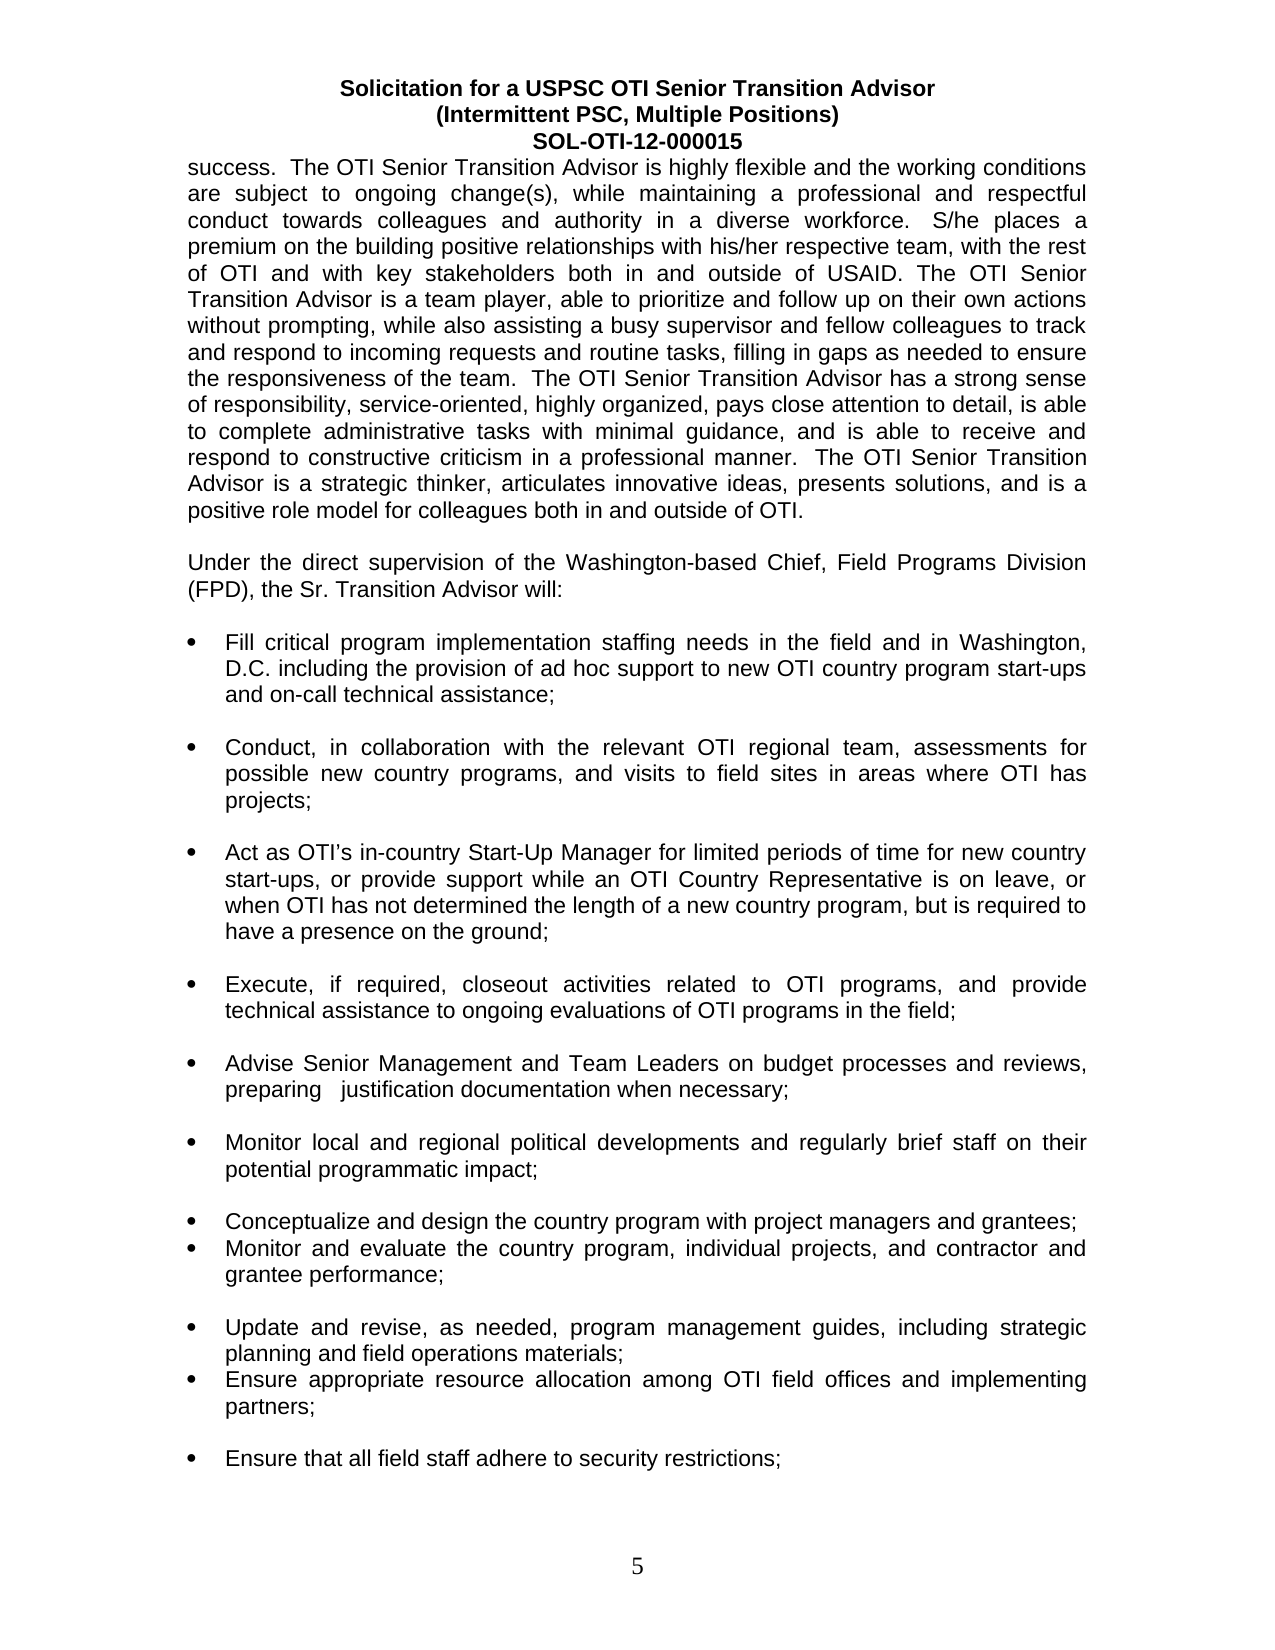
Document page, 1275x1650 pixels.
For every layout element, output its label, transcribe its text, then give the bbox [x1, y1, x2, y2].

list Execute, if required, closeout activities related to OTI programs, and provide technical assistance to ongoing evaluations of OTI programs in the field; [187, 971, 1087, 1024]
list Fill critical program implementation staffing needs in the field and in Washington, D.C. including the provision of ad hoc support to new OTI country program start-ups and on-call technical assistance; [187, 628, 1087, 707]
list Ensure appropriate resource allocation among OTI field offices and implementing partners; [187, 1366, 1087, 1419]
list Advise Senior Management and Team Leaders on budget processes and reviews, preparing justification documentation when necessary; [187, 1050, 1087, 1103]
text Under the direct supervision of the Washington-based Chief, Field Programs Division (FPD), the Sr. Transition Advisor will: [187, 549, 1087, 602]
list Monitor and evaluate the country program, individual projects, and contractor and grantee performance; [187, 1234, 1087, 1287]
list Conceptualize and design the country program with project managers and grantees; [187, 1208, 1087, 1234]
list Ensure that all field staff adhere to security restrictions; [187, 1445, 1087, 1472]
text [187, 154, 1087, 523]
list Update and revise, as needed, program management guides, including strategic planning and field operations materials; [187, 1314, 1087, 1366]
list Conduct, in collaboration with the relevant OTI regional team, assessments for possible new country programs, and visits to field sites in areas where OTI has projects; [187, 734, 1087, 813]
list Monitor local and regional political developments and regularly brief staff on their potential programmatic impact; [187, 1129, 1087, 1182]
list Act as OTI’s in-country Start-Up Manager for limited periods of time for new country start-ups, or provide support while an OTI Country Representative is on leave, or when OTI has not determined the length of a new country program, but is required to have a presence on the ground; [187, 839, 1087, 945]
